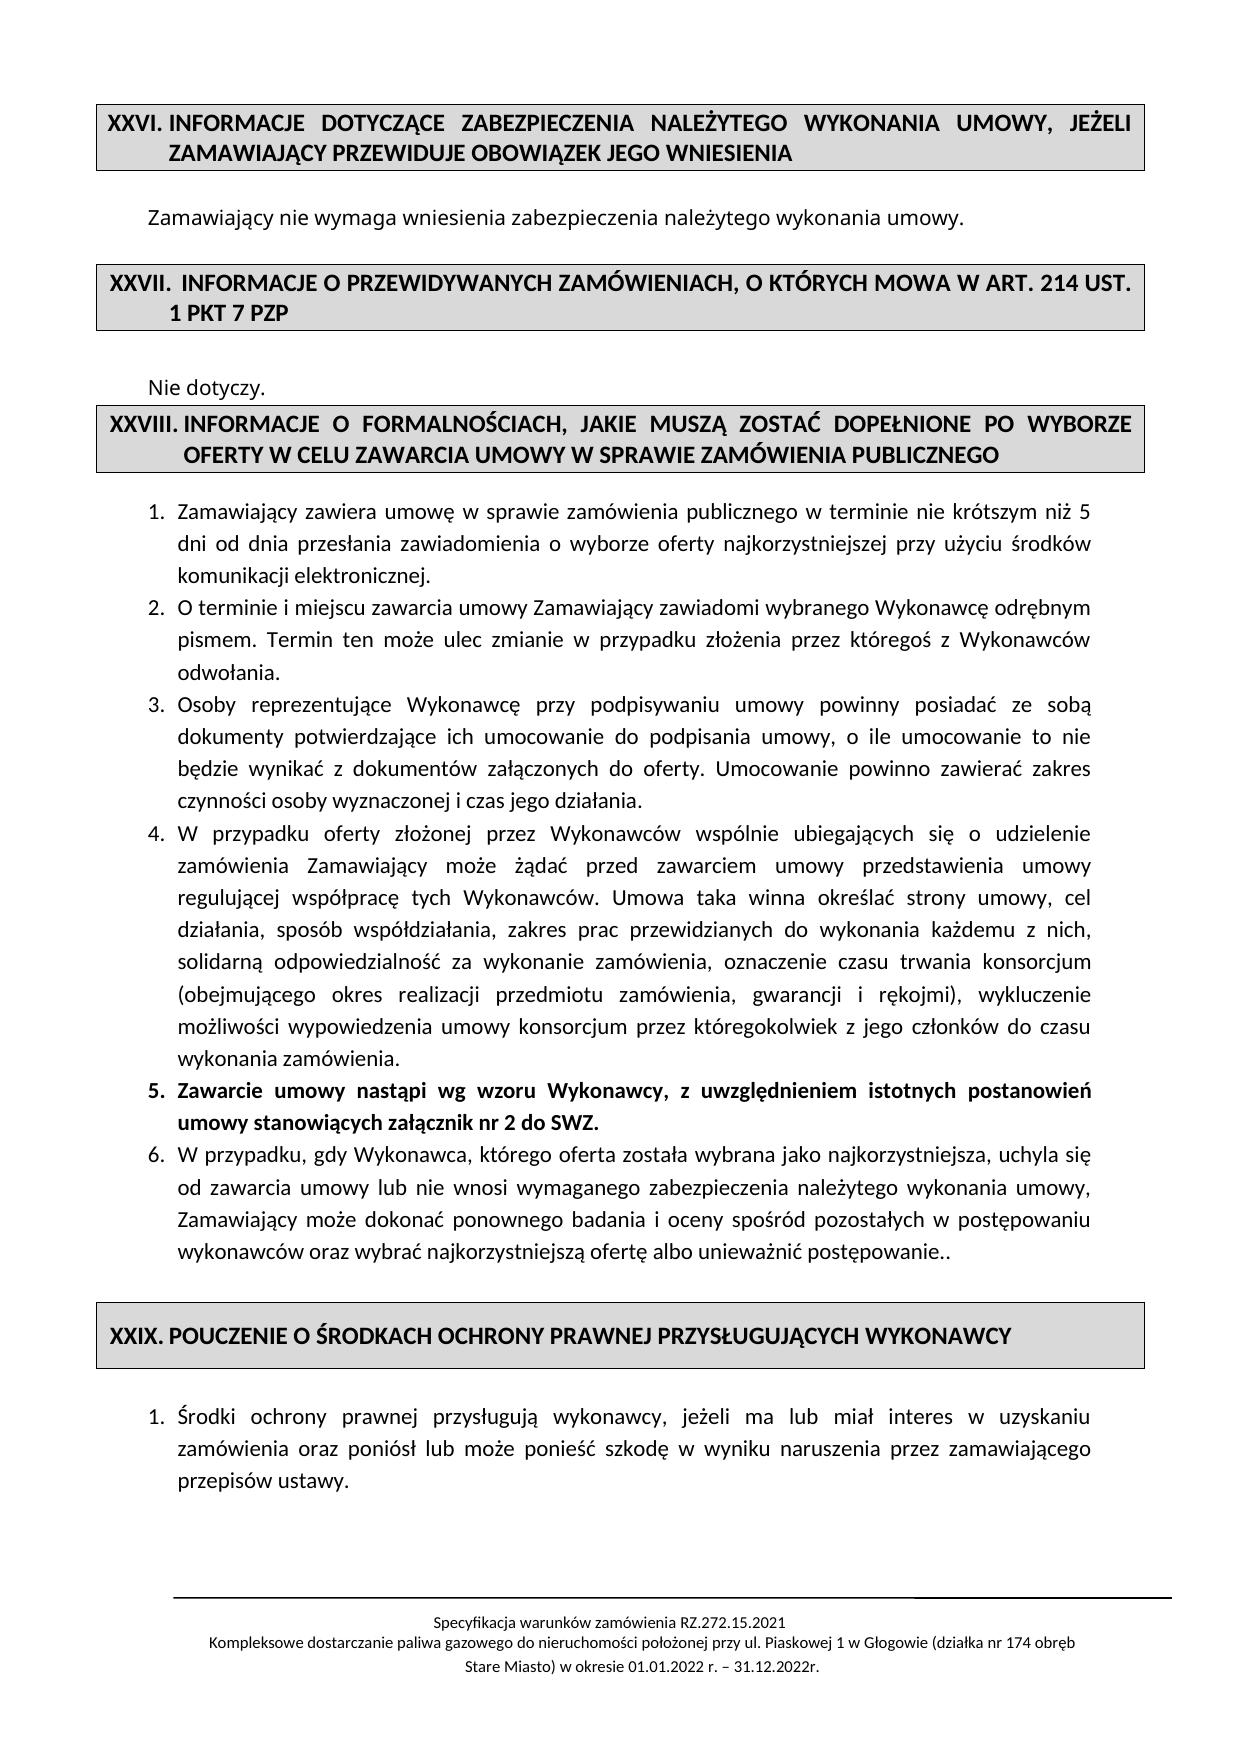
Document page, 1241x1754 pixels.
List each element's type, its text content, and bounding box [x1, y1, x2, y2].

text Nie dotyczy. [148, 373, 1093, 401]
list O terminie i miejscu zawarcia umowy Zamawiający zawiadomi wybranego Wykonawcę odrębnym pismem. Termin ten może ulec zmianie w przypadku złożenia przez któregoś z Wykonawców odwołania. [148, 593, 1093, 686]
table_header INFORMACJE O PRZEWIDYWANYCH ZAMÓWIENIACH, O KTÓRYCH MOWA W ART. 214 UST. 1 PKT 7 PZP [97, 265, 1144, 330]
table_header INFORMACJE DOTYCZĄCE ZABEZPIECZENIA NALEŻYTEGO WYKONANIA UMOWY, JEŻELI ZAMAWIAJĄCY PRZEWIDUJE OBOWIĄZEK JEGO WNIESIENIA [97, 105, 1144, 170]
table_header POUCZENIE O ŚRODKACH OCHRONY PRAWNEJ PRZYSŁUGUJĄCYCH WYKONAWCY [97, 1303, 1144, 1368]
list Środki ochrony prawnej przysługują wykonawcy, jeżeli ma lub miał interes w uzyskaniu zamówienia oraz poniósł lub może ponieść szkodę w wyniku naruszenia przez zamawiającego przepisów ustawy. [148, 1402, 1093, 1494]
list W przypadku, gdy Wykonawca, którego oferta została wybrana jako najkorzystniejsza, uchyla się od zawarcia umowy lub nie wnosi wymaganego zabezpieczenia należytego wykonania umowy, Zamawiający może dokonać ponownego badania i oceny spośród pozostałych w postępowaniu wykonawców oraz wybrać najkorzystniejszą ofertę albo unieważnić postępowanie.. [148, 1141, 1093, 1265]
list Zawarcie umowy nastąpi wg wzoru Wykonawcy, z uwzględnieniem istotnych postanowień umowy stanowiących załącznik nr 2 do SWZ. [148, 1076, 1093, 1136]
text Zamawiający nie wymaga wniesienia zabezpieczenia należytego wykonania umowy. [148, 203, 1093, 232]
list Osoby reprezentujące Wykonawcę przy podpisywaniu umowy powinny posiadać ze sobą dokumenty potwierdzające ich umocowanie do podpisania umowy, o ile umocowanie to nie będzie wynikać z dokumentów załączonych do oferty. Umocowanie powinno zawierać zakres czynności osoby wyznaczonej i czas jego działania. [148, 690, 1093, 814]
list Zamawiający zawiera umowę w sprawie zamówienia publicznego w terminie nie krótszym niż 5 dni od dnia przesłania zawiadomienia o wyborze oferty najkorzystniejszej przy użyciu środków komunikacji elektronicznej. [148, 497, 1093, 589]
table_header INFORMACJE O FORMALNOŚCIACH, JAKIE MUSZĄ ZOSTAĆ DOPEŁNIONE PO WYBORZE OFERTY W CELU ZAWARCIA UMOWY W SPRAWIE ZAMÓWIENIA PUBLICZNEGO [97, 406, 1144, 472]
list W przypadku oferty złożonej przez Wykonawców wspólnie ubiegających się o udzielenie zamówienia Zamawiający może żądać przed zawarciem umowy przedstawienia umowy regulującej współpracę tych Wykonawców. Umowa taka winna określać strony umowy, cel działania, sposób współdziałania, zakres prac przewidzianych do wykonania każdemu z nich, solidarną odpowiedzialność za wykonanie zamówienia, oznaczenie czasu trwania konsorcjum (obejmującego okres realizacji przedmiotu zamówienia, gwarancji i rękojmi), wykluczenie możliwości wypowiedzenia umowy konsorcjum przez któregokolwiek z jego członków do czasu wykonania zamówienia. [148, 819, 1093, 1072]
